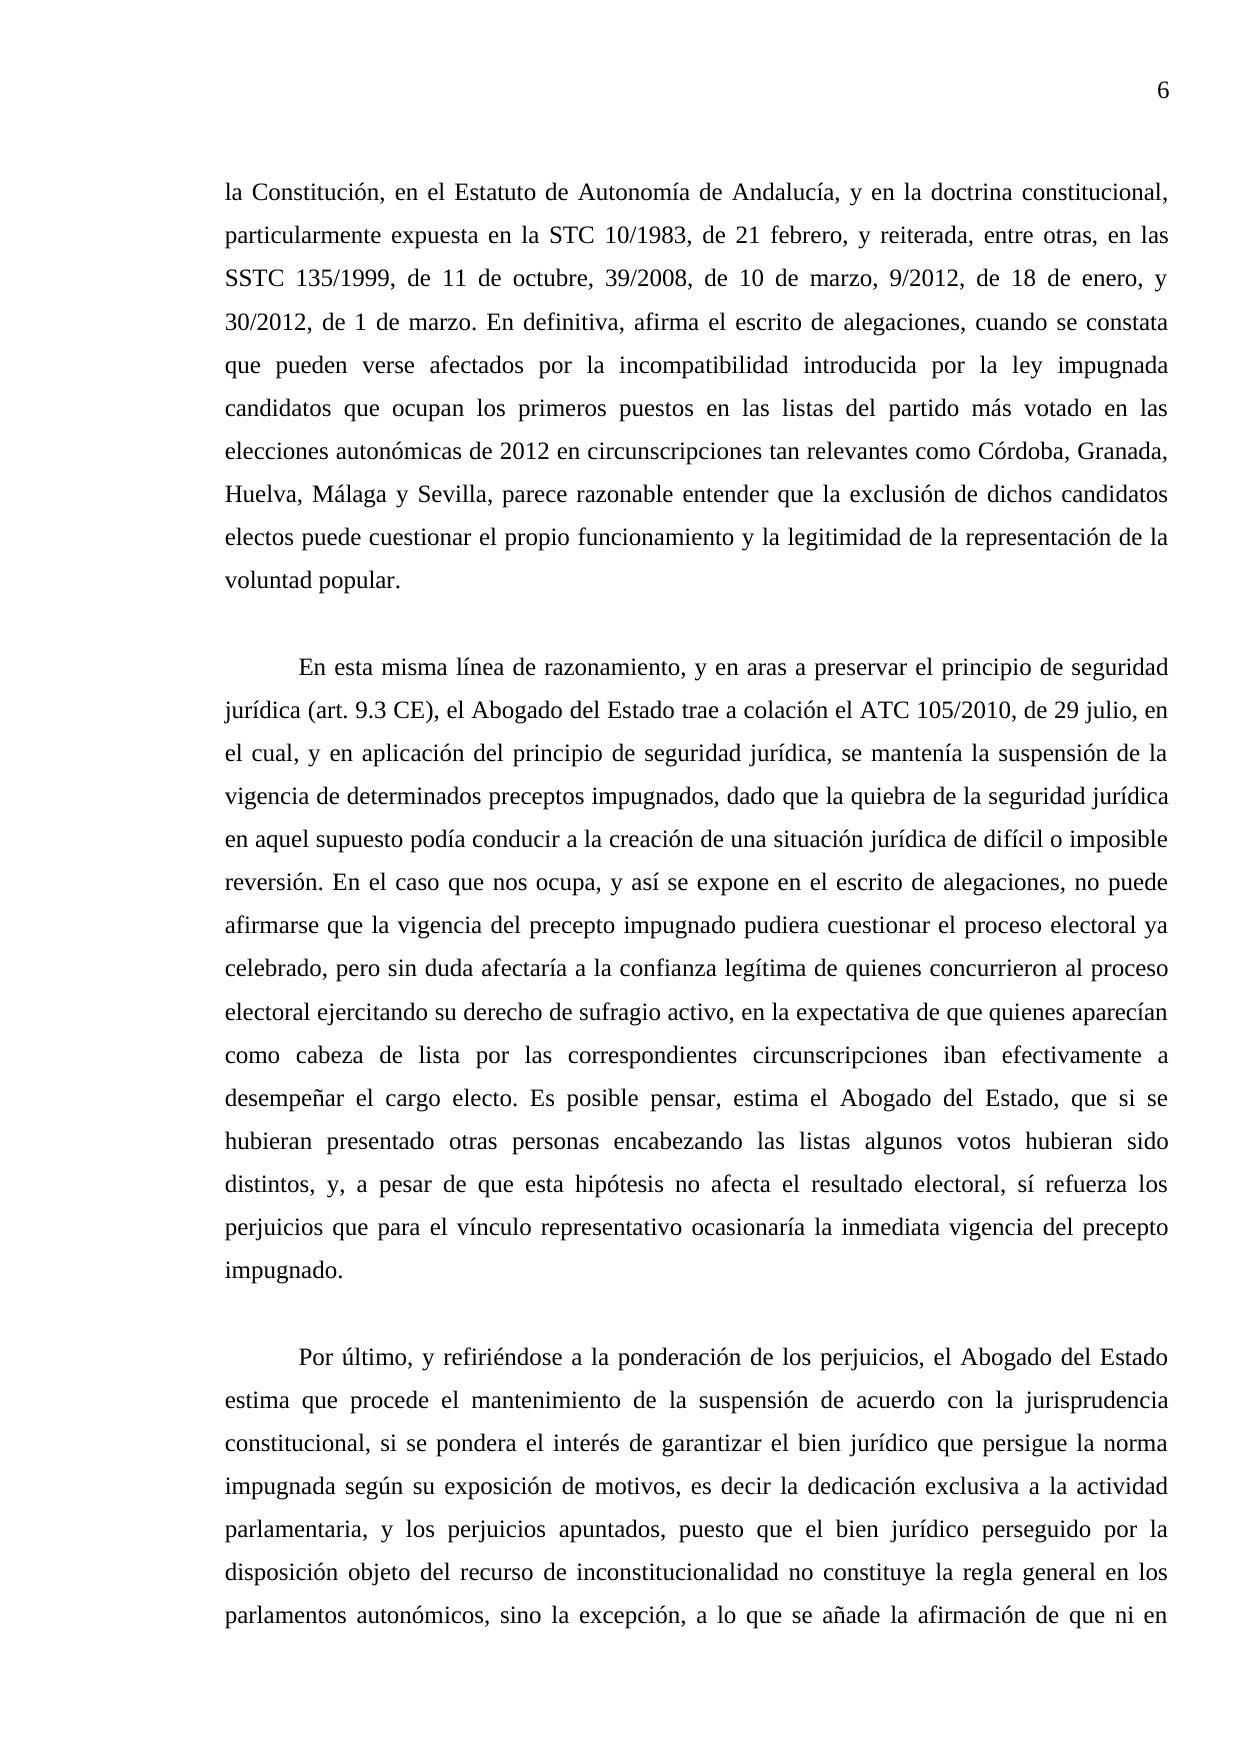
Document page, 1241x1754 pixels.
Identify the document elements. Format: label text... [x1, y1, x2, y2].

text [224, 177, 1169, 594]
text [224, 1342, 1169, 1629]
text En esta misma línea de razonamiento, y en aras a preservar el principio de seguridad jurídica (art. 9.3 CE), el Abogado del Estado trae a colación el ATC 105/2010, de 29 julio, en el cual, y en aplicación del principio de seguridad jurídica, se mantenía la suspensión de la vigencia de determinados preceptos impugnados, dado que la quiebra de la seguridad jurídica en aquel supuesto podía conducir a la creación de una situación jurídica de difícil o imposible reversión. En el caso que nos ocupa, y así se expone en el escrito de alegaciones, no puede afirmarse que la vigencia del precepto impugnado pudiera cuestionar el proceso electoral ya celebrado, pero sin duda afectaría a la confianza legítima de quienes concurrieron al proceso electoral ejercitando su derecho de sufragio activo, en la expectativa de que quienes aparecían como cabeza de lista por las correspondientes circunscripciones iban efectivamente a desempeñar el cargo electo. Es posible pensar, estima el Abogado del Estado, que si se hubieran presentado otras personas encabezando las listas algunos votos hubieran sido distintos, y, a pesar de que esta hipótesis no afecta el resultado electoral, sí refuerza los perjuicios que para el vínculo representativo ocasionaría la inmediata vigencia del precepto impugnado. [224, 652, 1169, 1284]
